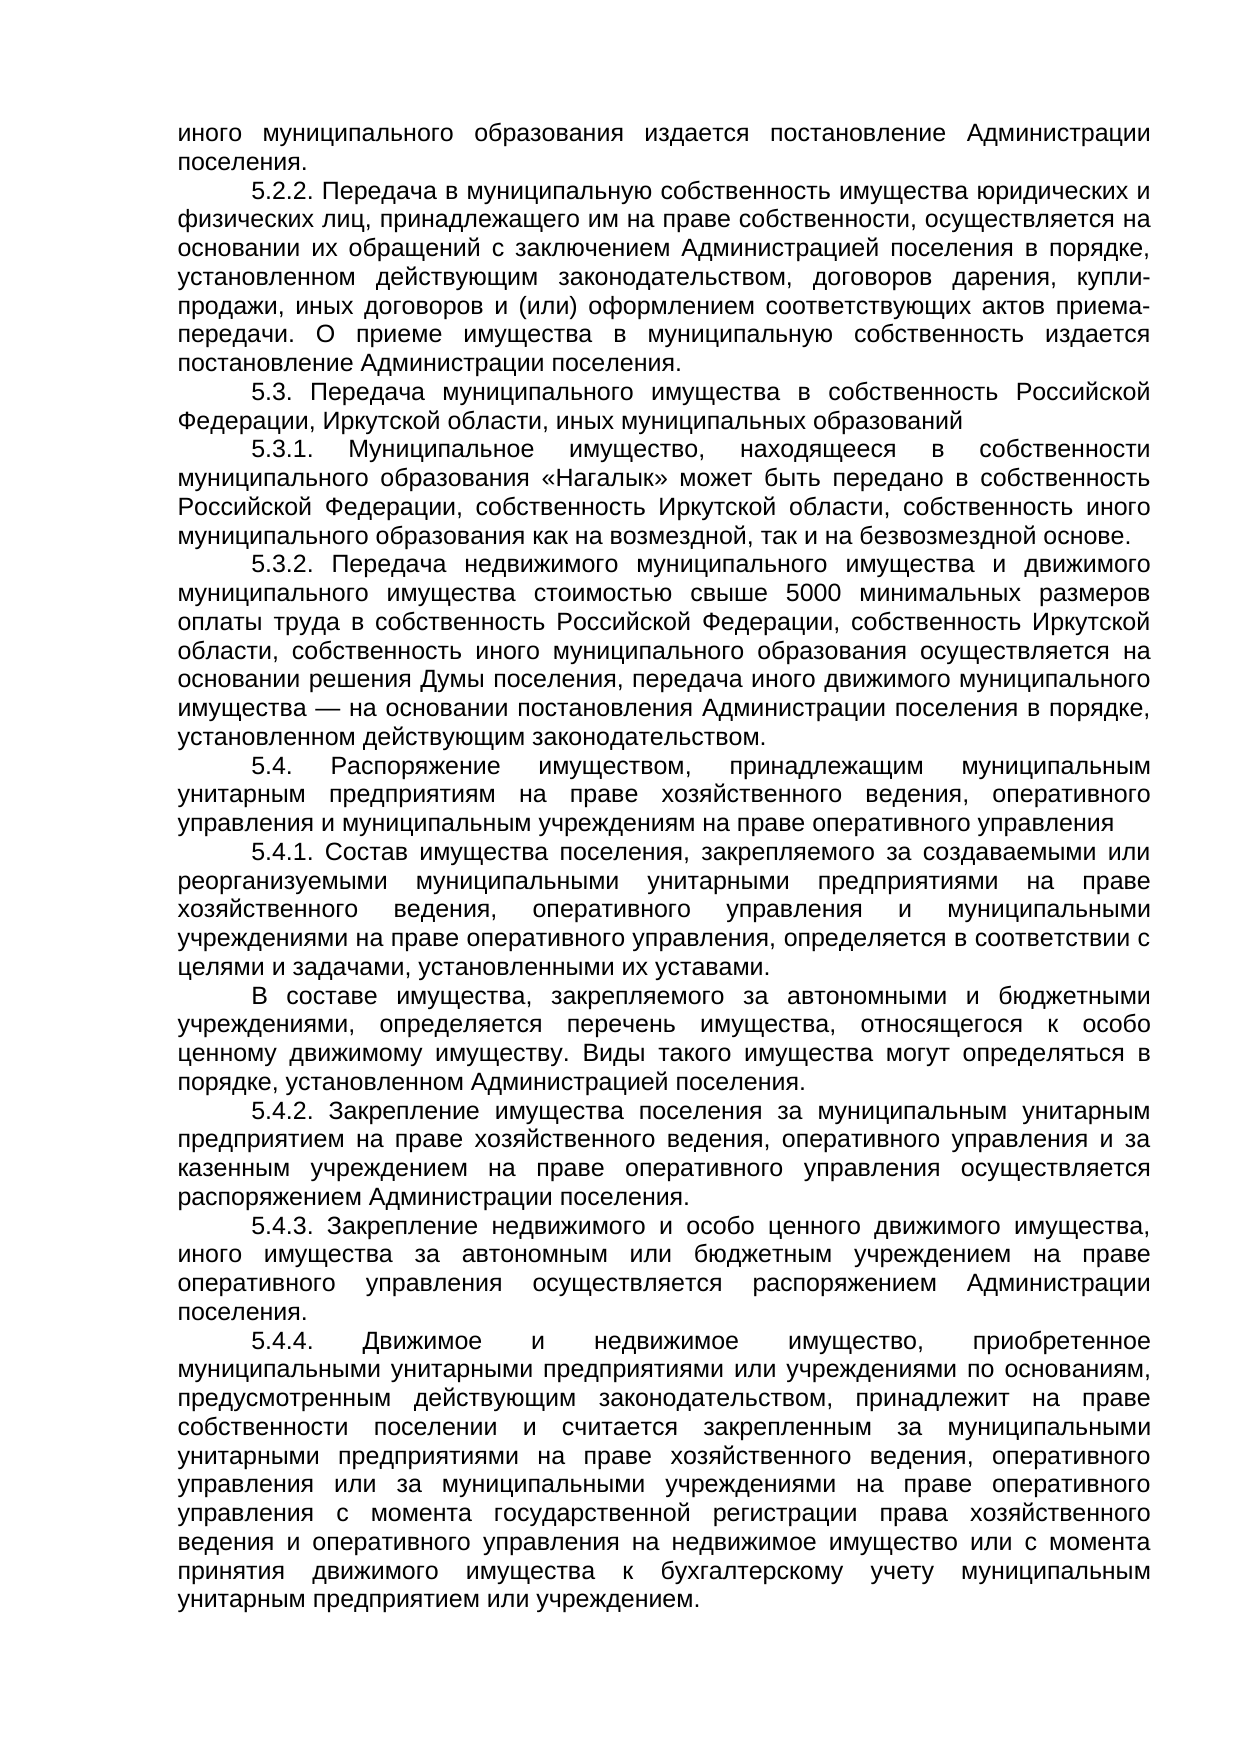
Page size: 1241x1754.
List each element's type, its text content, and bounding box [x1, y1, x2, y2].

text 5.2.2. Передача в муниципальную собственность имущества юридических и физических лиц, принадлежащего им на праве собственности, осуществляется на основании их обращений с заключением Администрацией поселения в порядке, установленном действующим законодательством, договоров дарения, купли-продажи, иных договоров и (или) оформлением соответствующих актов приема-передачи. О приеме имущества в муниципальную собственность издается постановление Администрации поселения. [177, 176, 1152, 377]
text 5.4.4. Движимое и недвижимое имущество, приобретенное муниципальными унитарными предприятиями или учреждениями по основаниям, предусмотренным действующим законодательством, принадлежит на праве собственности поселении и считается закрепленным за муниципальными унитарными предприятиями на праве хозяйственного ведения, оперативного управления или за муниципальными учреждениями на праве оперативного управления с момента государственной регистрации права хозяйственного ведения и оперативного управления на недвижимое имущество или с момента принятия движимого имущества к бухгалтерскому учету муниципальным унитарным предприятием или учреждением. [177, 1326, 1152, 1613]
text 5.3.2. Передача недвижимого муниципального имущества и движимого муниципального имущества стоимостью свыше 5000 минимальных размеров оплаты труда в собственность Российской Федерации, собственность Иркутской области, собственность иного муниципального образования осуществляется на основании решения Думы поселения, передача иного движимого муниципального имущества — на основании постановления Администрации поселения в порядке, установленном действующим законодательством. [177, 549, 1152, 751]
text 5.4.3. Закрепление недвижимого и особо ценного движимого имущества, иного имущества за автономным или бюджетным учреждением на праве оперативного управления осуществляется распоряжением Администрации поселения. [177, 1211, 1152, 1326]
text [177, 118, 1152, 176]
text 5.4.2. Закрепление имущества поселения за муниципальным унитарным предприятием на праве хозяйственного ведения, оперативного управления и за казенным учреждением на праве оперативного управления осуществляется распоряжением Администрации поселения. [177, 1096, 1152, 1211]
text 5.4. Распоряжение имуществом, принадлежащим муниципальным унитарным предприятиям на праве хозяйственного ведения, оперативного управления и муниципальным учреждениям на праве оперативного управления [177, 751, 1152, 837]
text 5.3.1. Муниципальное имущество, находящееся в собственности муниципального образования «Нагалык» может быть передано в собственность Российской Федерации, собственность Иркутской области, собственность иного муниципального образования как на возмездной, так и на безвозмездной основе. [177, 434, 1152, 549]
text 5.4.1. Состав имущества поселения, закрепляемого за создаваемыми или реорганизуемыми муниципальными унитарными предприятиями на праве хозяйственного ведения, оперативного управления и муниципальными учреждениями на праве оперативного управления, определяется в соответствии с целями и задачами, установленными их уставами. [177, 837, 1152, 981]
text 5.3. Передача муниципального имущества в собственность Российской Федерации, Иркутской области, иных муниципальных образований [177, 377, 1152, 434]
text В составе имущества, закрепляемого за автономными и бюджетными учреждениями, определяется перечень имущества, относящегося к особо ценному движимому имуществу. Виды такого имущества могут определяться в порядке, установленном Администрацией поселения. [177, 981, 1152, 1096]
